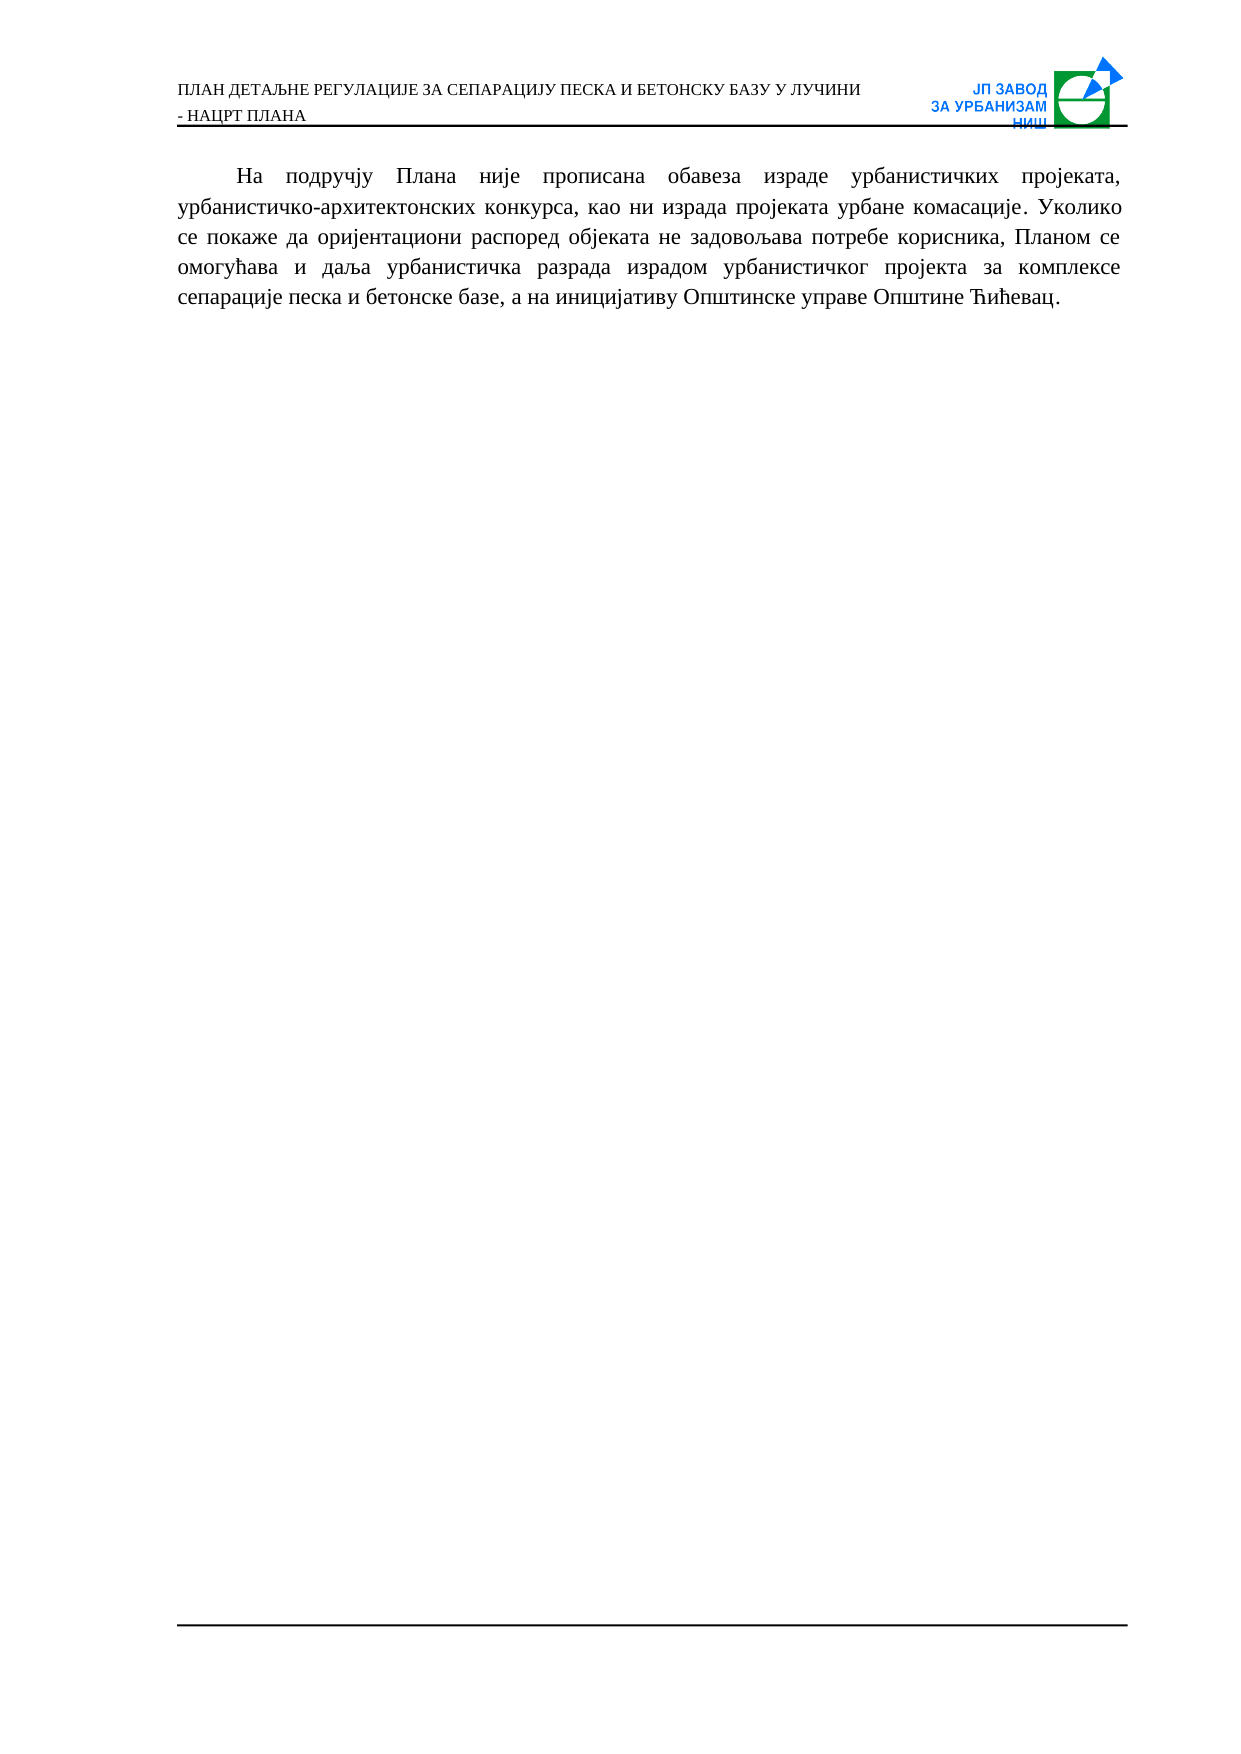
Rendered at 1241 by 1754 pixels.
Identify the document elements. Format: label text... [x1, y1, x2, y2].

picture [931, 56, 1124, 124]
text На подручју Плана није прописана обавеза израде урбанистичких пројеката, урбанистичко-архитектонских конкурса, као ни израда пројеката урбане комасације. Уколико се покаже да оријентациони распоред објеката не задовољава потребе корисника, Планом се омогућава и даља урбанистичка разрада израдом урбанистичког пројекта за комплексе сепарације песка и бетонске базе, а на иницијативу Општинске управе Општине Ћићевац. [177, 162, 1122, 310]
